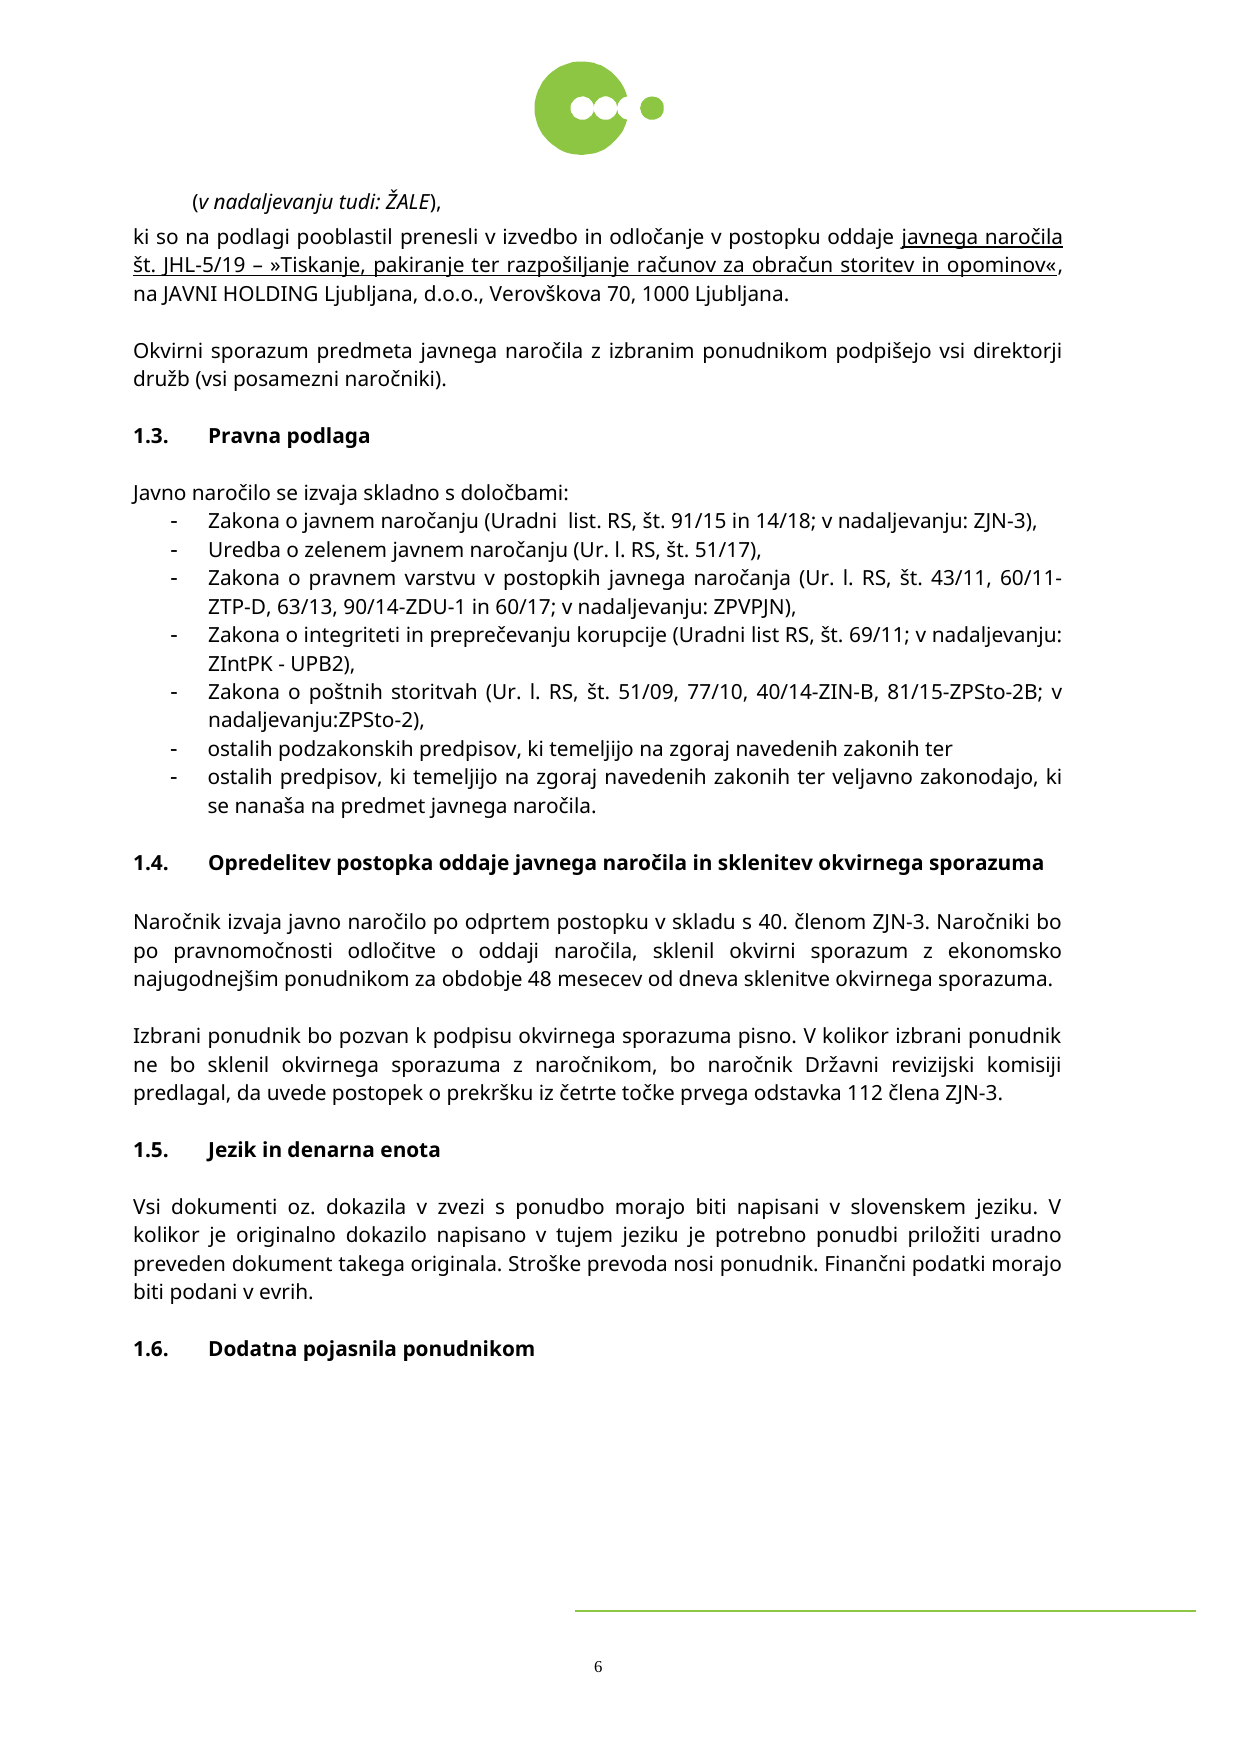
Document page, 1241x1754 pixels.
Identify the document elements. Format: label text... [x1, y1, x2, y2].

list Zakona o pravnem varstvu v postopkih javnega naročanja (Ur. l. RS, št. 43/11, 60/11-ZTP-D, 63/13, 90/14-ZDU-1 in 60/17; v nadaljevanju: ZPVPJN), [170, 563, 1063, 620]
text (v nadaljevanju tudi: ŽALE), [192, 187, 1063, 216]
list ostalih podzakonskih predpisov, ki temeljijo na zgoraj navedenih zakonih ter [170, 734, 1063, 762]
text Okvirni sporazum predmeta javnega naročila z izbranim ponudnikom podpišejo vsi direktorji družb (vsi posamezni naročniki). [133, 336, 1063, 393]
text Naročnik izvaja javno naročilo po odprtem postopku v skladu s 40. členom ZJN-3. Naročniki bo po pravnomočnosti odločitve o oddaji naročila, sklenil okvirni sporazum z ekonomsko najugodnejšim ponudnikom za obdobje 48 mesecev od dneva sklenitve okvirnega sporazuma. [133, 907, 1063, 993]
text Izbrani ponudnik bo pozvan k podpisu okvirnega sporazuma pisno. V kolikor izbrani ponudnik ne bo sklenil okvirnega sporazuma z naročnikom, bo naročnik Državni revizijski komisiji predlagal, da uvede postopek o prekršku iz četrte točke prvega odstavka 112 člena ZJN-3. [133, 1021, 1063, 1107]
list Pravna podlaga [133, 421, 1063, 450]
text Javno naročilo se izvaja skladno s določbami: [133, 478, 1063, 507]
text ki so na podlagi pooblastil prenesli v izvedbo in odločanje v postopku oddaje javnega naročila št. JHL-5/19 – »Tiskanje, pakiranje ter razpošiljanje računov za obračun storitev in opominov«, na JAVNI HOLDING Ljubljana, d.o.o., Verovškova 70, 1000 Ljubljana. [133, 222, 1063, 307]
list Dodatna pojasnila ponudnikom [133, 1334, 1063, 1362]
text Vsi dokumenti oz. dokazila v zvezi s ponudbo morajo biti napisani v slovenskem jeziku. V kolikor je originalno dokazilo napisano v tujem jeziku je potrebno ponudbi priložiti uradno preveden dokument takega originala. Stroške prevoda nosi ponudnik. Finančni podatki morajo biti podani v evrih. [133, 1192, 1063, 1306]
list Jezik in denarna enota [133, 1135, 1063, 1163]
list Zakona o javnem naročanju (Uradni list. RS, št. 91/15 in 14/18; v nadaljevanju: ZJN-3), [170, 507, 1063, 535]
list Zakona o poštnih storitvah (Ur. l. RS, št. 51/09, 77/10, 40/14-ZIN-B, 81/15-ZPSto-2B; v nadaljevanju:ZPSto-2), [170, 677, 1063, 734]
list Uredba o zelenem javnem naročanju (Ur. l. RS, št. 51/17), [170, 535, 1063, 563]
list Zakona o integriteti in preprečevanju korupcije (Uradni list RS, št. 69/11; v nadaljevanju: ZIntPK - UPB2), [170, 620, 1063, 677]
list ostalih predpisov, ki temeljijo na zgoraj navedenih zakonih ter veljavno zakonodajo, ki se nanaša na predmet javnega naročila. [170, 762, 1063, 819]
list Opredelitev postopka oddaje javnega naročila in sklenitev okvirnega sporazuma [133, 848, 1063, 876]
